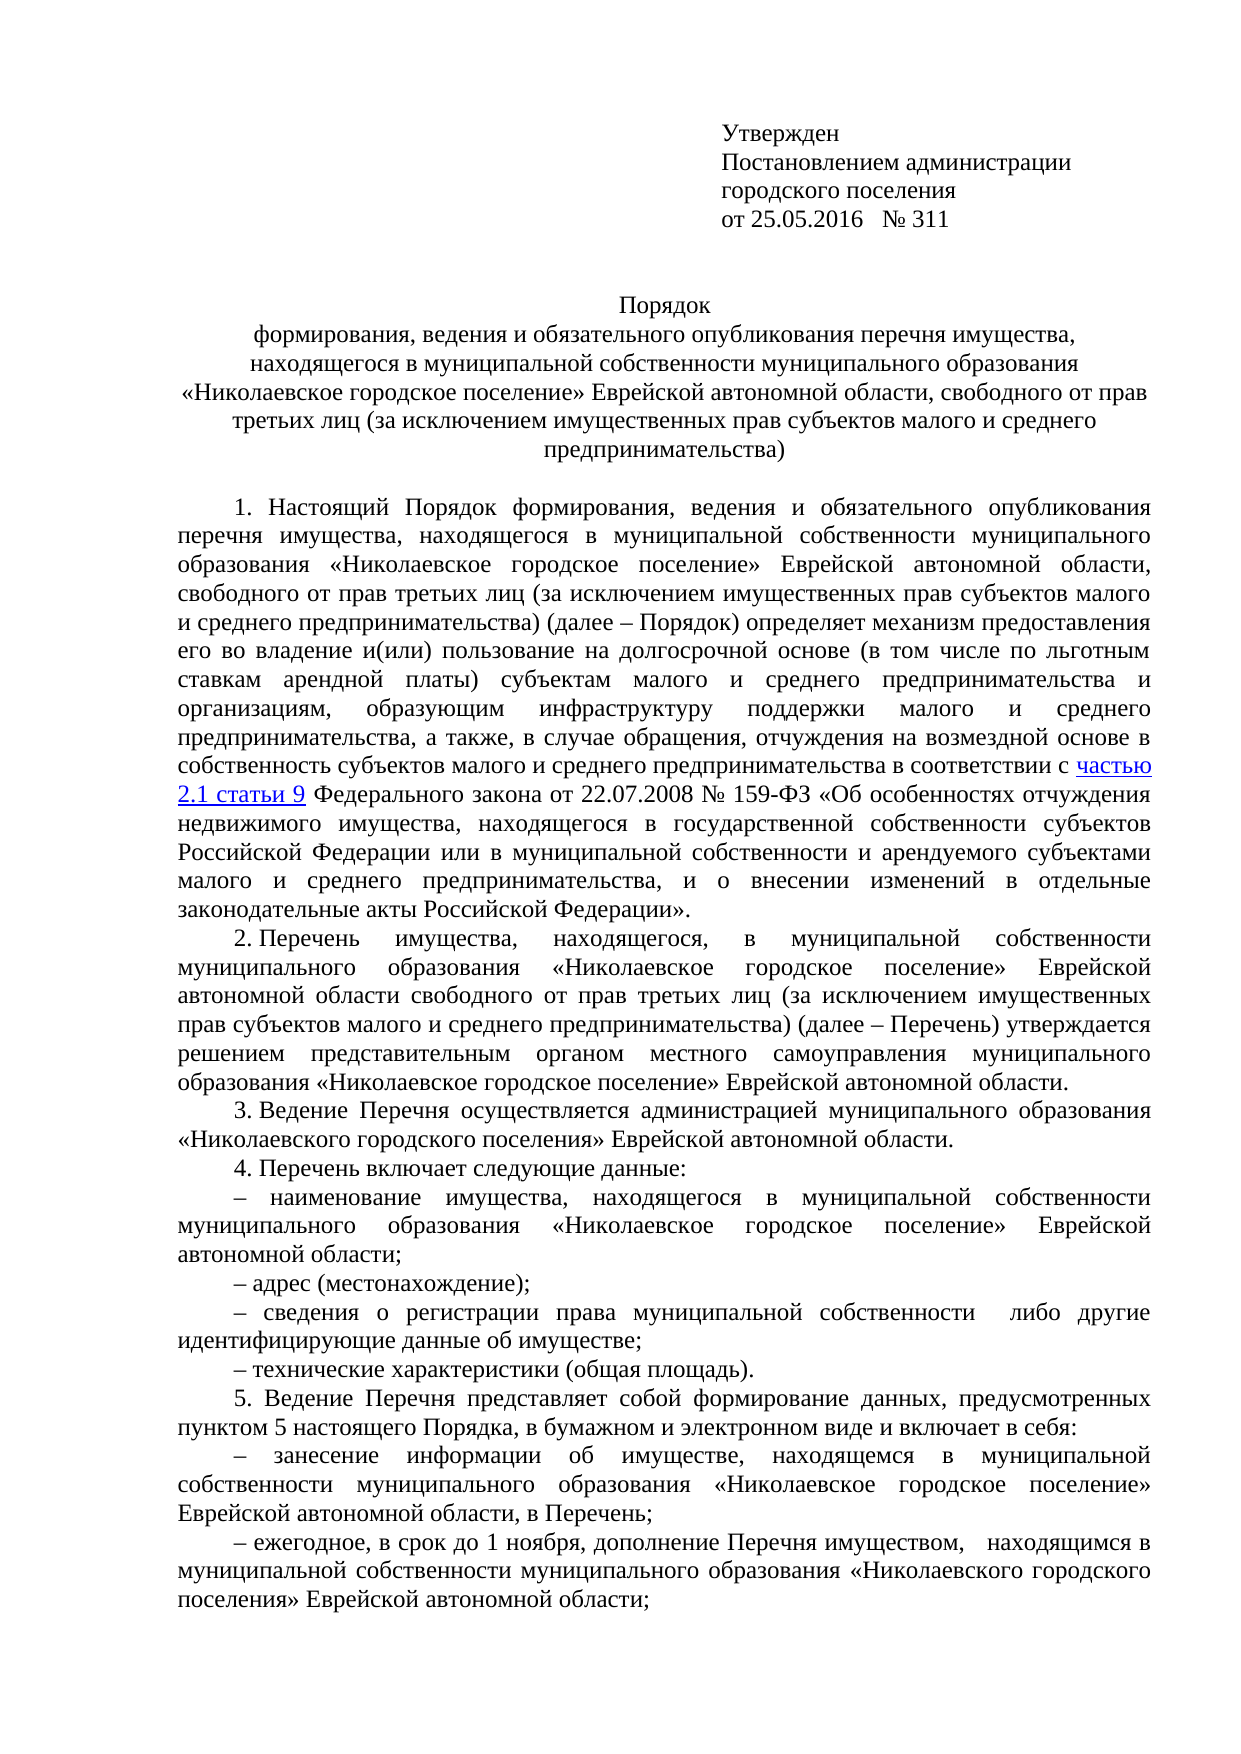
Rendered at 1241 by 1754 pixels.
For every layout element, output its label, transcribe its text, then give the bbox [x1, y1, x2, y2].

text 1. Настоящий Порядок формирования, ведения и обязательного опубликования перечня имущества, находящегося в муниципальной собственности муниципального образования «Николаевское городское поселение» Еврейской автономной области, свободного от прав третьих лиц (за исключением имущественных прав субъектов малого и среднего предпринимательства) (далее – Порядок) определяет механизм предоставления его во владение и(или) пользование на долгосрочной основе (в том числе по льготным ставкам арендной платы) субъектам малого и среднего предпринимательства и организациям, образующим инфраструктуру поддержки малого и среднего предпринимательства, а также, в случае обращения, отчуждения на возмездной основе в собственность субъектов малого и среднего предпринимательства в соответствии с частью 2.1 статьи 9 Федерального закона от 22.07.2008 № 159-ФЗ «Об особенностях отчуждения недвижимого имущества, находящегося в государственной собственности субъектов Российской Федерации или в муниципальной собственности и арендуемого субъектами малого и среднего предпринимательства, и о внесении изменений в отдельные законодательные акты Российской Федерации». [177, 492, 1152, 923]
text – занесение информации об имуществе, находящемся в муниципальной собственности муниципального образования «Николаевское городское поселение» Еврейской автономной области, в Перечень; [177, 1441, 1152, 1527]
text – сведения о регистрации права муниципальной собственности либо другие идентифицирующие данные об имуществе; [177, 1297, 1152, 1354]
text формирования, ведения и обязательного опубликования перечня имущества, находящегося в муниципальной собственности муниципального образования «Николаевское городское поселение» Еврейской автономной области, свободного от прав третьих лиц (за исключением имущественных прав субъектов малого и среднего предпринимательства) [177, 319, 1152, 463]
text Утвержден [721, 118, 1152, 147]
text 4. Перечень включает следующие данные: [177, 1153, 1152, 1182]
text городского поселения [721, 176, 1152, 204]
text Порядок [177, 291, 1152, 319]
text – технические характеристики (общая площадь). [177, 1354, 1152, 1383]
text 2. Перечень имущества, находящегося, в муниципальной собственности муниципального образования «Николаевское городское поселение» Еврейской автономной области свободного от прав третьих лиц (за исключением имущественных прав субъектов малого и среднего предпринимательства) (далее – Перечень) утверждается решением представительным органом местного самоуправления муниципального образования «Николаевское городское поселение» Еврейской автономной области. [177, 923, 1152, 1096]
text 3. Ведение Перечня осуществляется администрацией муниципального образования «Николаевского городского поселения» Еврейской автономной области. [177, 1096, 1152, 1153]
text – адрес (местонахождение); [177, 1268, 1152, 1297]
text – ежегодное, в срок до 1 ноября, дополнение Перечня имуществом, находящимся в муниципальной собственности муниципального образования «Николаевского городского поселения» Еврейской автономной области; [177, 1527, 1152, 1613]
text 5. Ведение Перечня представляет собой формирование данных, предусмотренных пунктом 5 настоящего Порядка, в бумажном и электронном виде и включает в себя: [177, 1383, 1152, 1441]
text Постановлением администрации [721, 147, 1152, 176]
text – наименование имущества, находящегося в муниципальной собственности муниципального образования «Николаевское городское поселение» Еврейской автономной области; [177, 1182, 1152, 1268]
text от 25.05.2016 № 311 [721, 204, 1152, 233]
